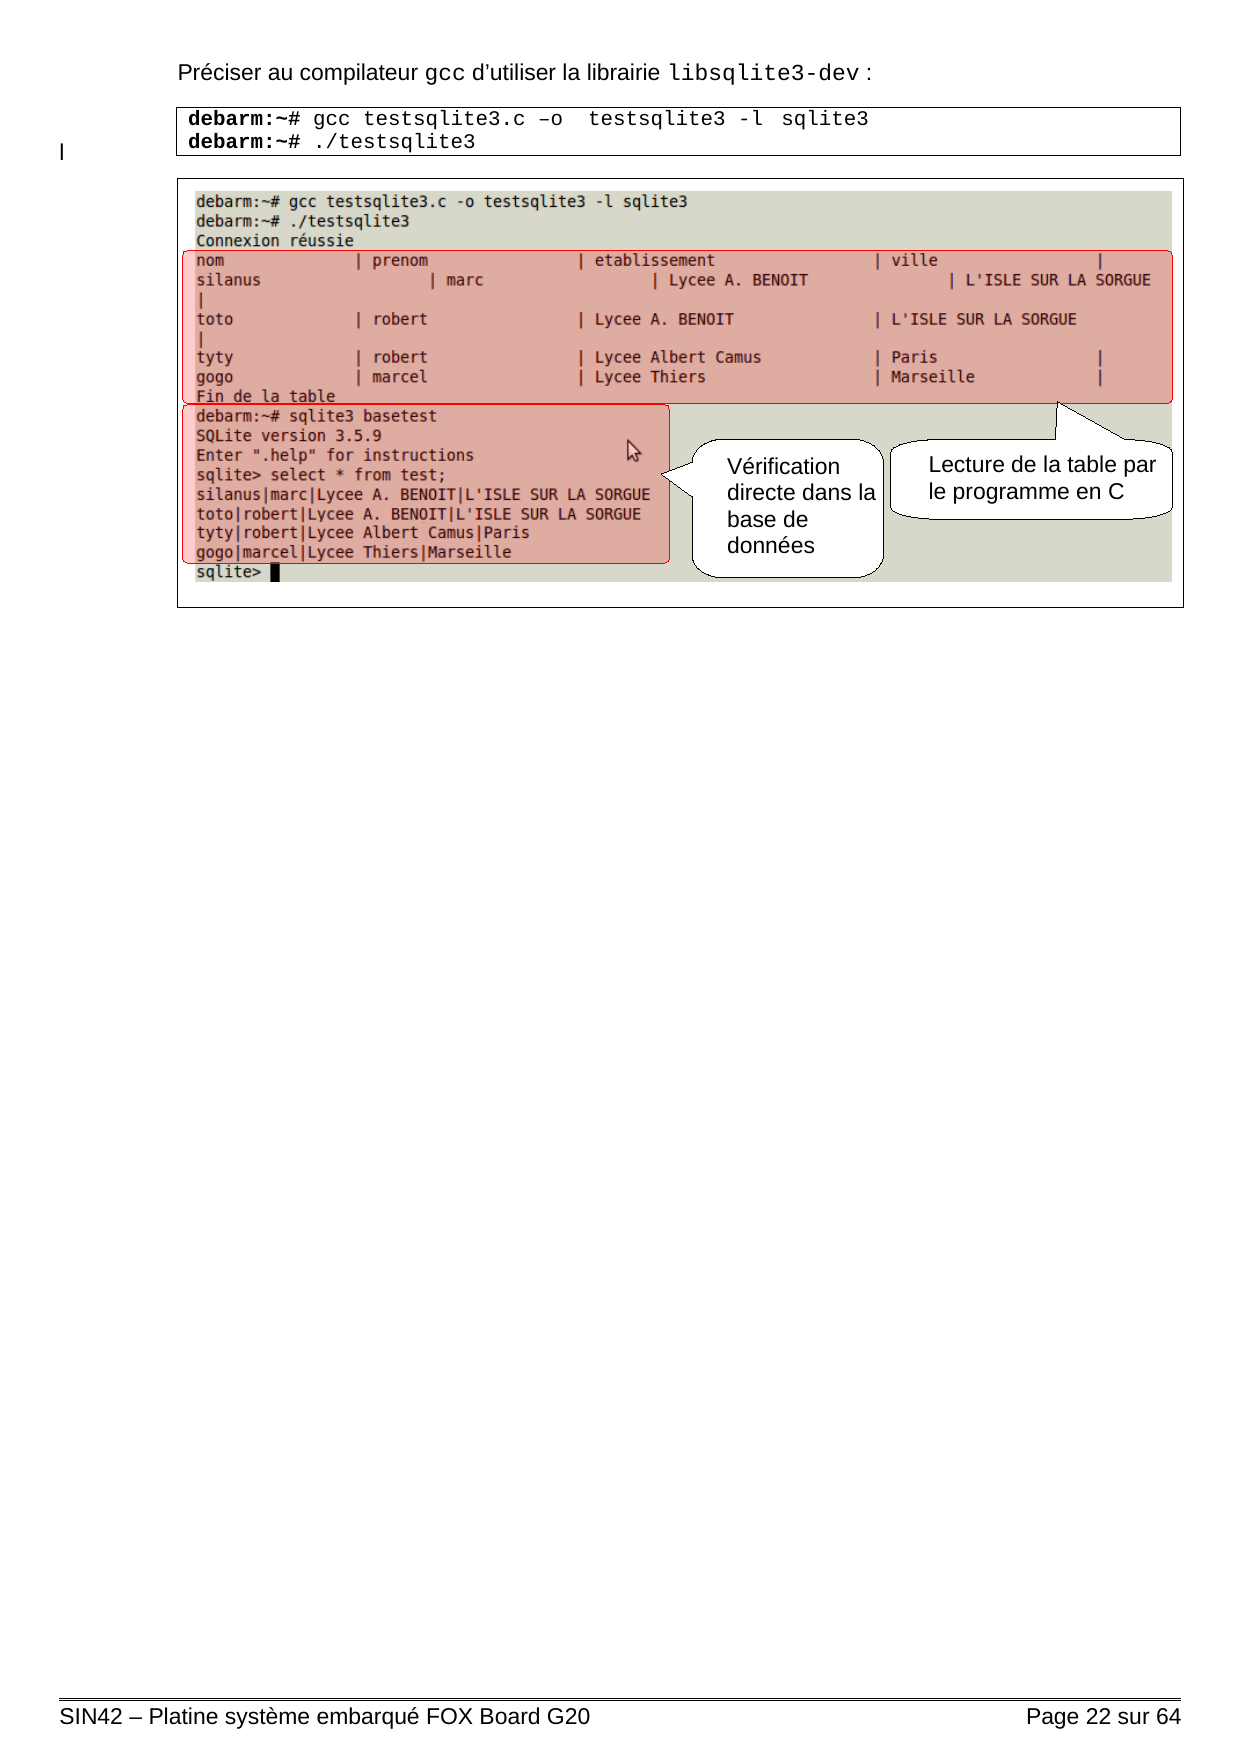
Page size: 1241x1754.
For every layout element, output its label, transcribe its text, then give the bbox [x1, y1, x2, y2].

picture [194, 191, 1172, 251]
text l [59, 139, 1181, 165]
table_header [178, 179, 1183, 607]
picture [194, 404, 1172, 582]
text Préciser au compilateur gcc d’utiliser la librairie libsqlite3-dev : [177, 59, 1181, 87]
picture [1064, 402, 1172, 449]
table_header debarm:~# gcc testsqlite3.c –o testsqlite3 -l sqlite3 debarm:~# ./testsqlite3 [177, 108, 1180, 155]
